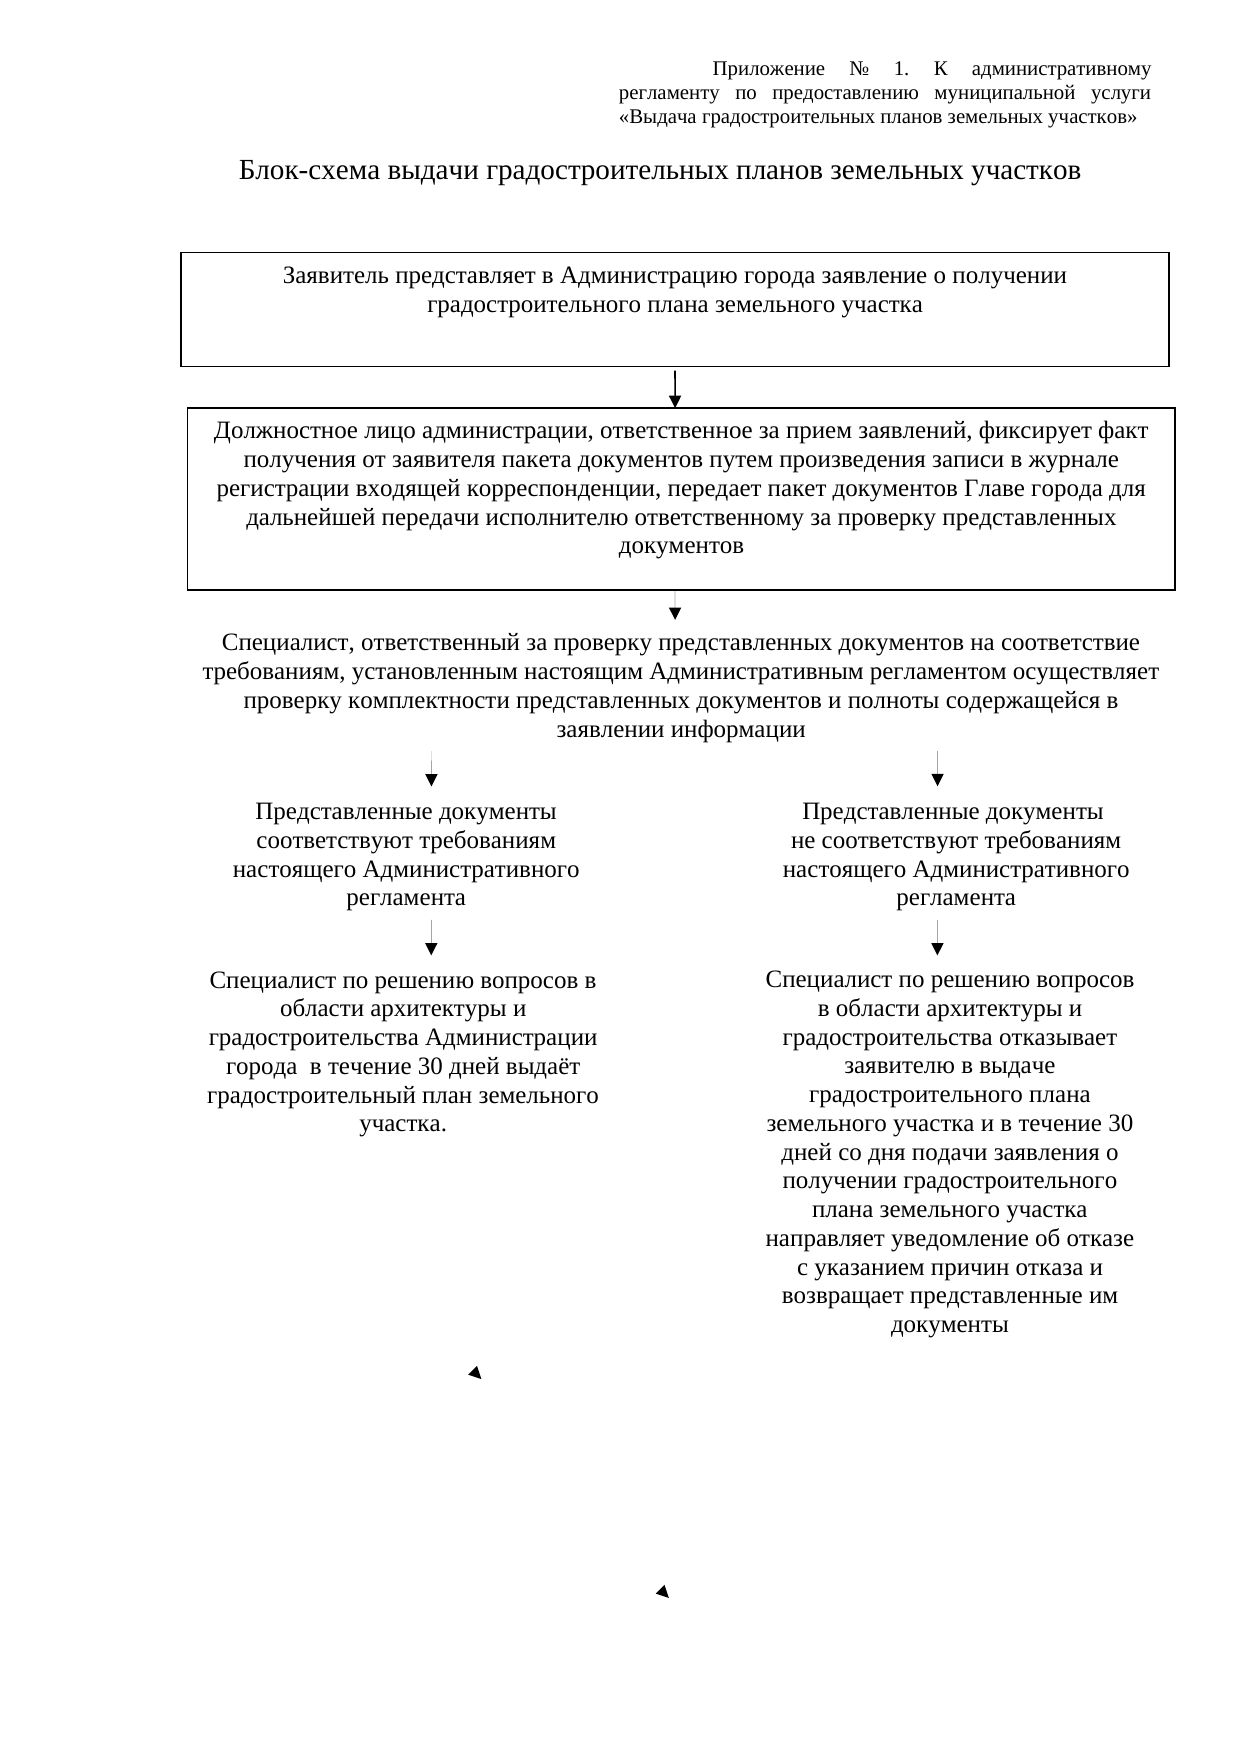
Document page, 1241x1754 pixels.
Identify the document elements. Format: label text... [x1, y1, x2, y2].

text Блок-схема выдачи градостроительных планов земельных участков [169, 152, 1152, 186]
text Приложение № 1. К административному регламенту по предоставлению муниципальной услуги «Выдача градостроительных планов земельных участков» [619, 56, 1152, 128]
